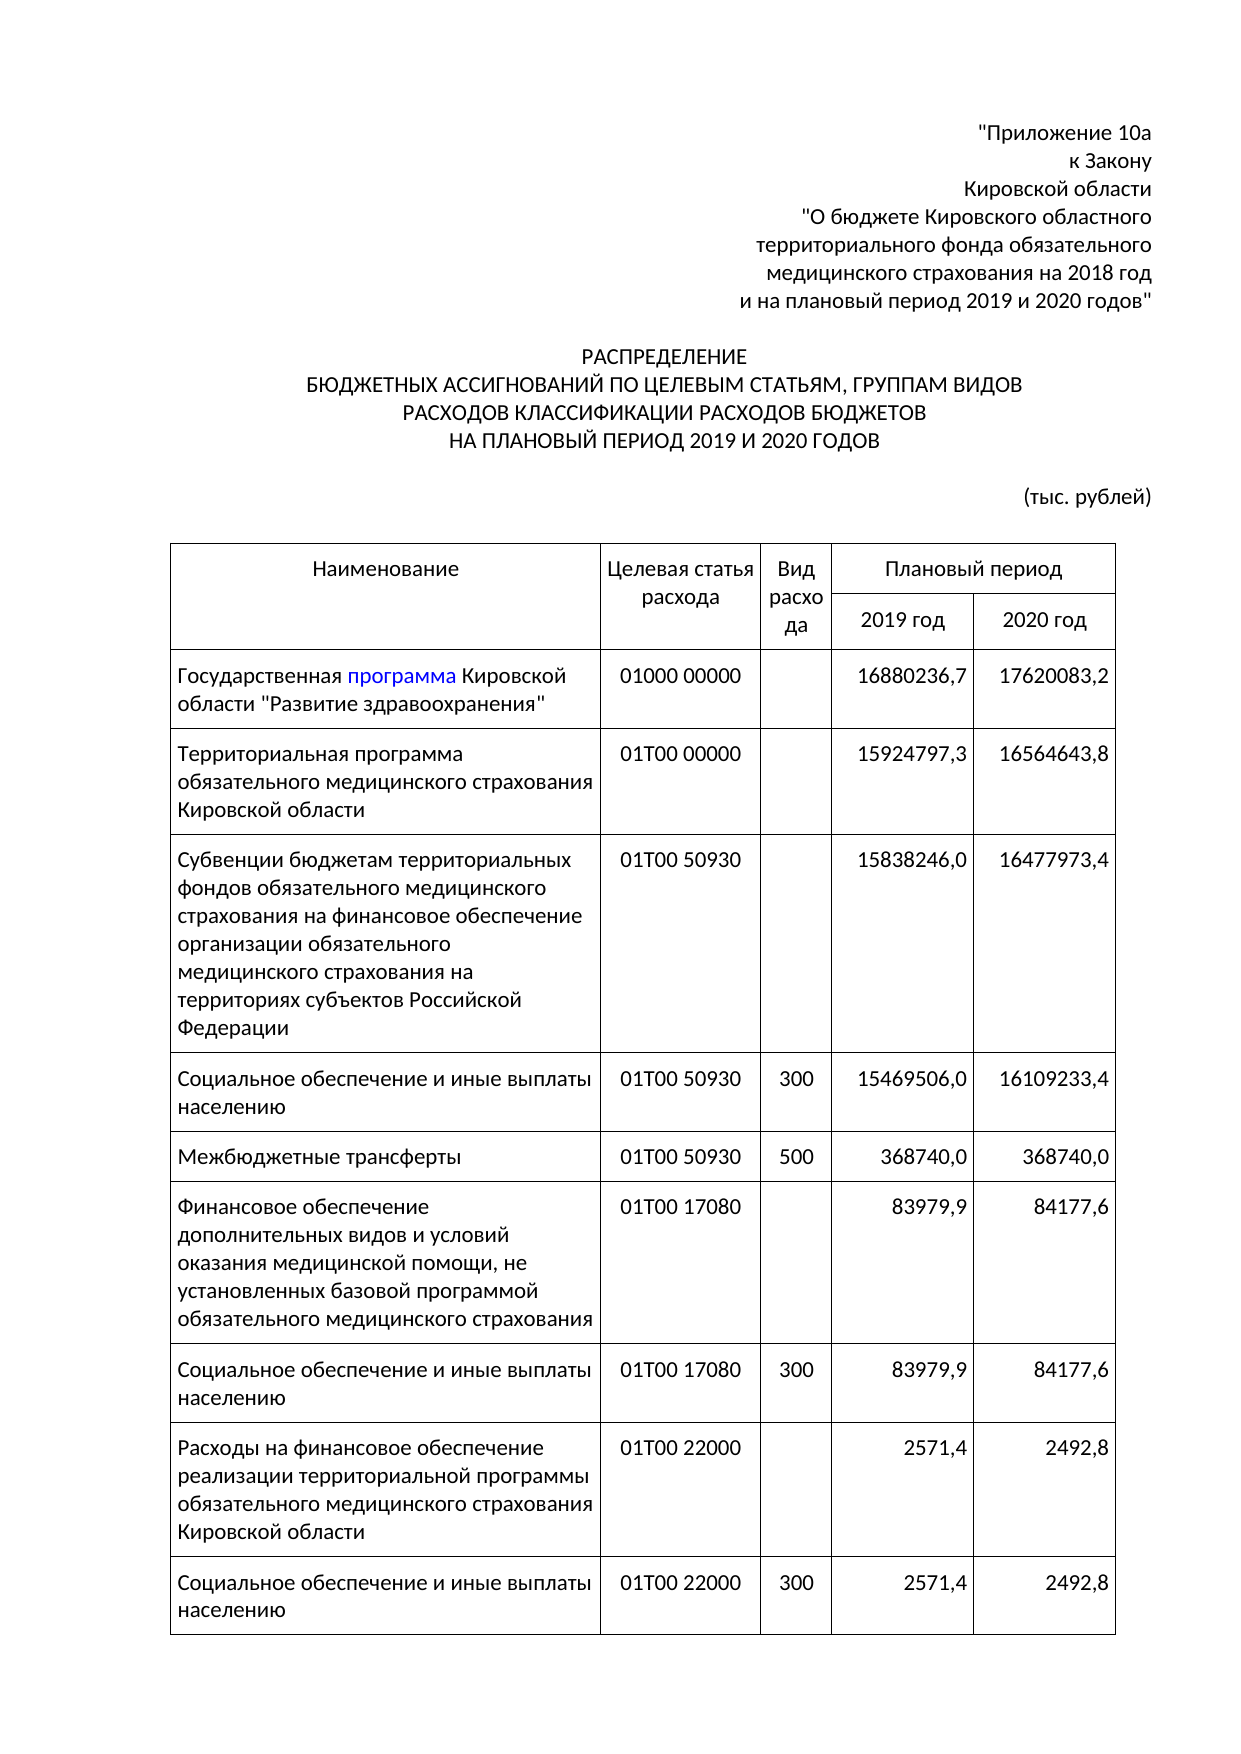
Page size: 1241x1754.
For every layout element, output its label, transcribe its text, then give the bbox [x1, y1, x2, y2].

table_cell 500 [761, 1132, 831, 1181]
table_cell 16564643,8 [974, 729, 1115, 834]
text "О бюджете Кировского областного [177, 202, 1152, 230]
text (тыс. рублей) [177, 482, 1152, 510]
table_cell [761, 1182, 831, 1343]
table_cell 01Т00 00000 [601, 729, 760, 834]
table_cell 2019 год [832, 594, 973, 649]
table_cell 83979,9 [832, 1182, 973, 1343]
table_cell 01Т00 22000 [601, 1423, 760, 1556]
table_cell 2492,8 [974, 1557, 1115, 1634]
text БЮДЖЕТНЫХ АССИГНОВАНИЙ ПО ЦЕЛЕВЫМ СТАТЬЯМ, ГРУППАМ ВИДОВ [177, 370, 1152, 398]
table_header Плановый период [832, 544, 1115, 593]
table_cell [761, 1423, 831, 1556]
table_cell Государственная программа Кировской области "Развитие здравоохранения" [171, 650, 600, 727]
table_cell 16880236,7 [832, 650, 973, 727]
table_cell 2492,8 [974, 1423, 1115, 1556]
table_cell [761, 650, 831, 727]
table_header Вид расхода [761, 544, 831, 649]
table_cell 2571,4 [832, 1423, 973, 1556]
table_cell 83979,9 [832, 1344, 973, 1422]
text к Закону [177, 146, 1152, 174]
text РАСПРЕДЕЛЕНИЕ [177, 342, 1152, 370]
table_cell [761, 729, 831, 834]
table_cell Территориальная программа обязательного медицинского страхования Кировской области [171, 729, 600, 834]
table_cell 01Т00 50930 [601, 1132, 760, 1181]
text и на плановый период 2019 и 2020 годов" [177, 286, 1152, 314]
table_cell 2571,4 [832, 1557, 973, 1634]
table_cell 300 [761, 1344, 831, 1422]
table_cell 2020 год [974, 594, 1115, 649]
table_cell 16477973,4 [974, 835, 1115, 1052]
text РАСХОДОВ КЛАССИФИКАЦИИ РАСХОДОВ БЮДЖЕТОВ [177, 398, 1152, 426]
table_cell Социальное обеспечение и иные выплаты населению [171, 1557, 600, 1634]
table_cell Субвенции бюджетам территориальных фондов обязательного медицинского страхования на финансовое обеспечение организации обязательного медицинского страхования на территориях субъектов Российской Федерации [171, 835, 600, 1052]
text территориального фонда обязательного [177, 230, 1152, 258]
text НА ПЛАНОВЫЙ ПЕРИОД 2019 И 2020 ГОДОВ [177, 426, 1152, 454]
table_cell Социальное обеспечение и иные выплаты населению [171, 1344, 600, 1422]
table_cell 01Т00 50930 [601, 835, 760, 1052]
text "Приложение 10а [177, 118, 1152, 146]
text медицинского страхования на 2018 год [177, 258, 1152, 286]
table_header Наименование [171, 544, 600, 649]
text Кировской области [177, 174, 1152, 202]
table_cell 01Т00 22000 [601, 1557, 760, 1634]
table_cell 16109233,4 [974, 1053, 1115, 1131]
table_cell 15838246,0 [832, 835, 973, 1052]
table_header Целевая статья расхода [601, 544, 760, 649]
table_cell 300 [761, 1053, 831, 1131]
table_cell Расходы на финансовое обеспечение реализации территориальной программы обязательного медицинского страхования Кировской области [171, 1423, 600, 1556]
table_cell 84177,6 [974, 1182, 1115, 1343]
table_cell 368740,0 [832, 1132, 973, 1181]
table_cell Социальное обеспечение и иные выплаты населению [171, 1053, 600, 1131]
table_cell 01Т00 50930 [601, 1053, 760, 1131]
table_cell [761, 835, 831, 1052]
table_cell 01000 00000 [601, 650, 760, 727]
table_cell 84177,6 [974, 1344, 1115, 1422]
table_cell Межбюджетные трансферты [171, 1132, 600, 1181]
table_cell 300 [761, 1557, 831, 1634]
table_cell 01Т00 17080 [601, 1344, 760, 1422]
table_cell 368740,0 [974, 1132, 1115, 1181]
table_cell Финансовое обеспечение дополнительных видов и условий оказания медицинской помощи, не установленных базовой программой обязательного медицинского страхования [171, 1182, 600, 1343]
table_cell 17620083,2 [974, 650, 1115, 727]
table_cell 01Т00 17080 [601, 1182, 760, 1343]
table_cell 15924797,3 [832, 729, 973, 834]
table_cell 15469506,0 [832, 1053, 973, 1131]
